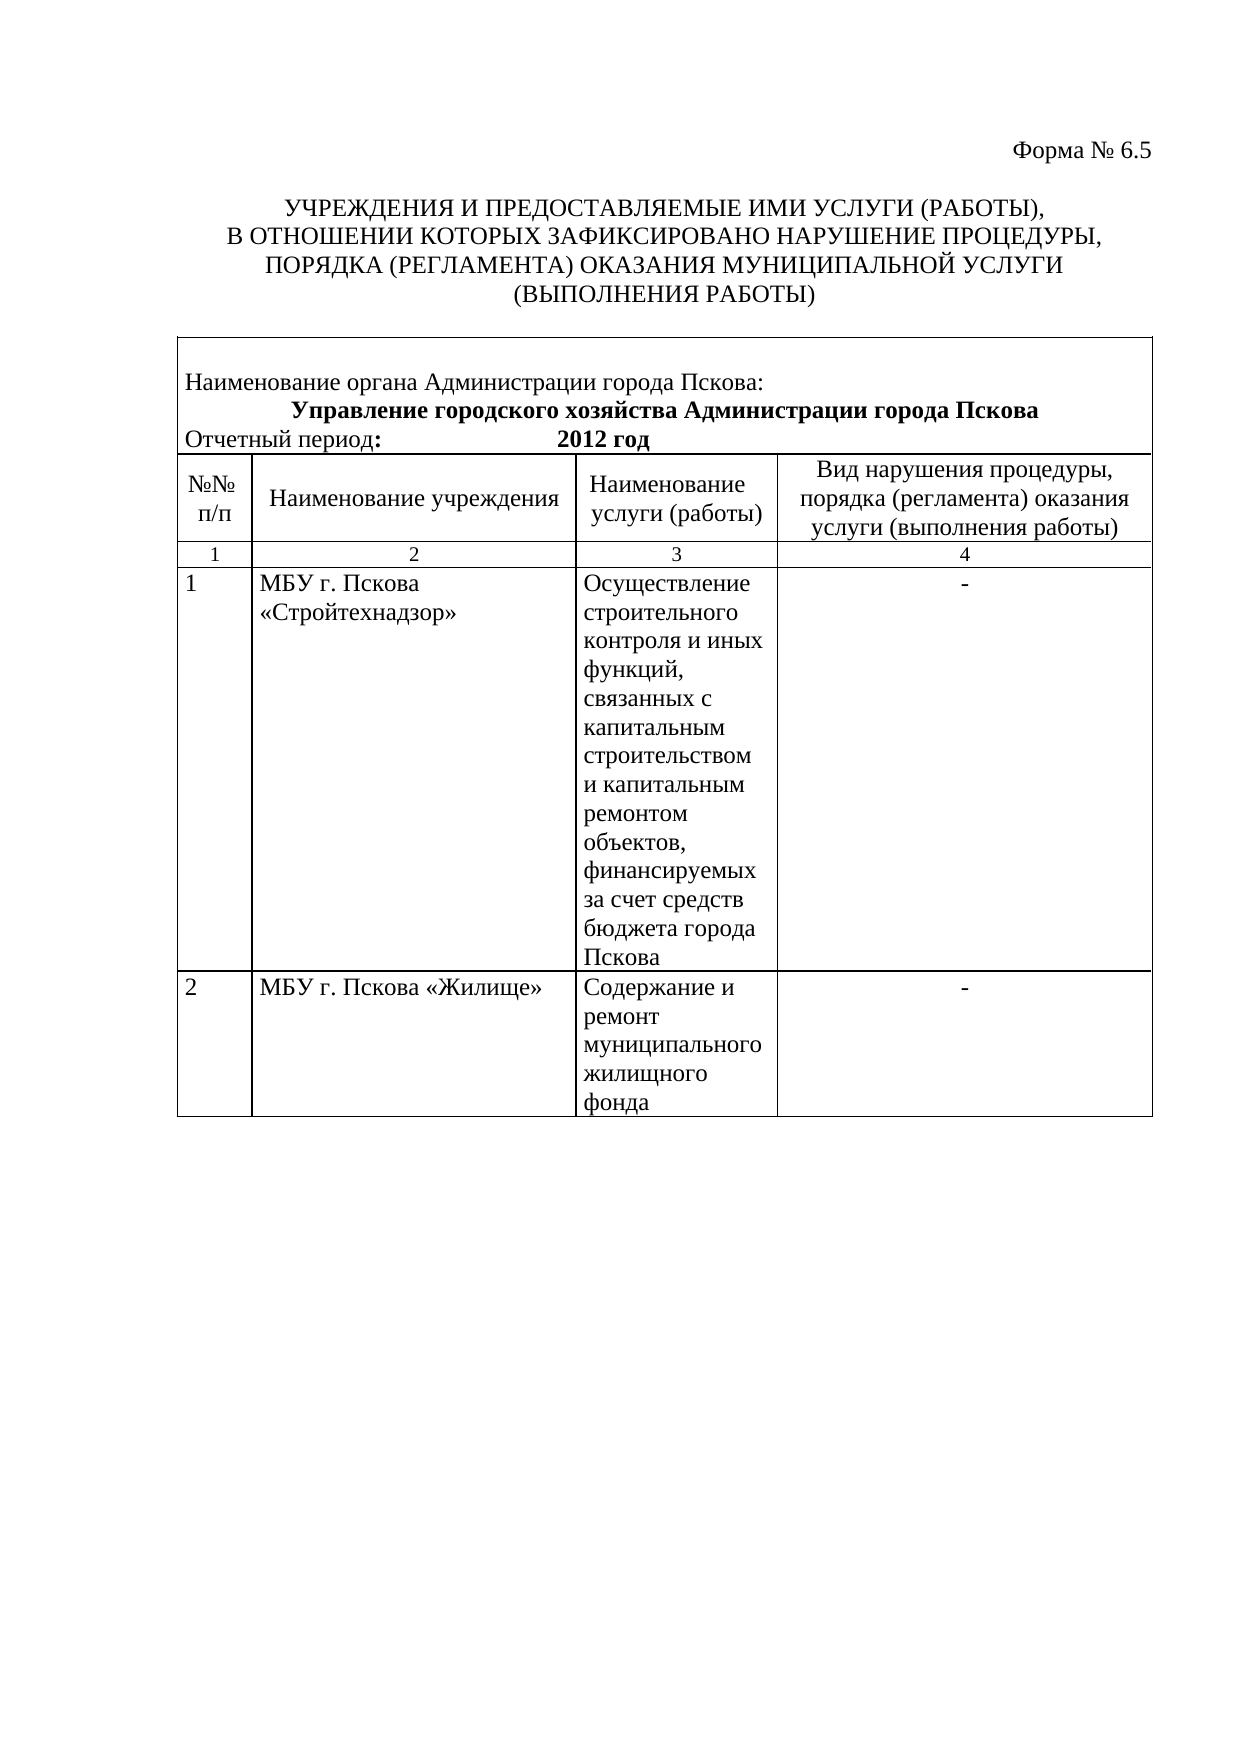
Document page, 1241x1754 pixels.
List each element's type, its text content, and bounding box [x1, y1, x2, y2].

table_cell Вид нарушения процедуры, порядка (регламента) оказания услуги (выполнения работы) [778, 453, 1152, 541]
table_cell 2 [178, 972, 251, 1116]
table_cell 3 [577, 542, 777, 566]
table_cell 2 [253, 542, 575, 566]
table_cell МБУ г. Пскова «Стройтехнадзор» [253, 568, 575, 970]
table_cell Содержание и ремонт муниципального жилищного фонда [577, 972, 777, 1116]
table_cell 1 [178, 568, 251, 970]
text Форма № 6.5 [177, 135, 1152, 164]
table_cell Наименование услуги (работы) [577, 455, 777, 541]
table_cell 4 [778, 541, 1152, 566]
text В ОТНОШЕНИИ КОТОРЫХ ЗАФИКСИРОВАНО НАРУШЕНИЕ ПРОЦЕДУРЫ, ПОРЯДКА (РЕГЛАМЕНТА) ОКАЗАНИЯ МУНИЦИПАЛЬНОЙ УСЛУГИ (ВЫПОЛНЕНИЯ РАБОТЫ) [177, 221, 1152, 308]
table_cell - [778, 566, 1152, 970]
table_cell МБУ г. Пскова «Жилище» [253, 972, 575, 1116]
table_cell 1 [178, 542, 251, 566]
table_cell Наименование учреждения [253, 455, 575, 541]
text УЧРЕЖДЕНИЯ И ПРЕДОСТАВЛЯЕМЫЕ ИМИ УСЛУГИ (РАБОТЫ), [177, 193, 1152, 221]
table_header Наименование органа Администрации города Пскова: Управление городского хозяйства Администрации города Пскова Отчетный период: 2012 год [178, 338, 1152, 453]
table_cell - [778, 970, 1152, 1116]
table_cell №№ п/п [178, 455, 251, 541]
table_cell Осуществление строительного контроля и иных функций, связанных с капитальным строительством и капитальным ремонтом объектов, финансируемых за счет средств бюджета города Пскова [577, 568, 777, 970]
